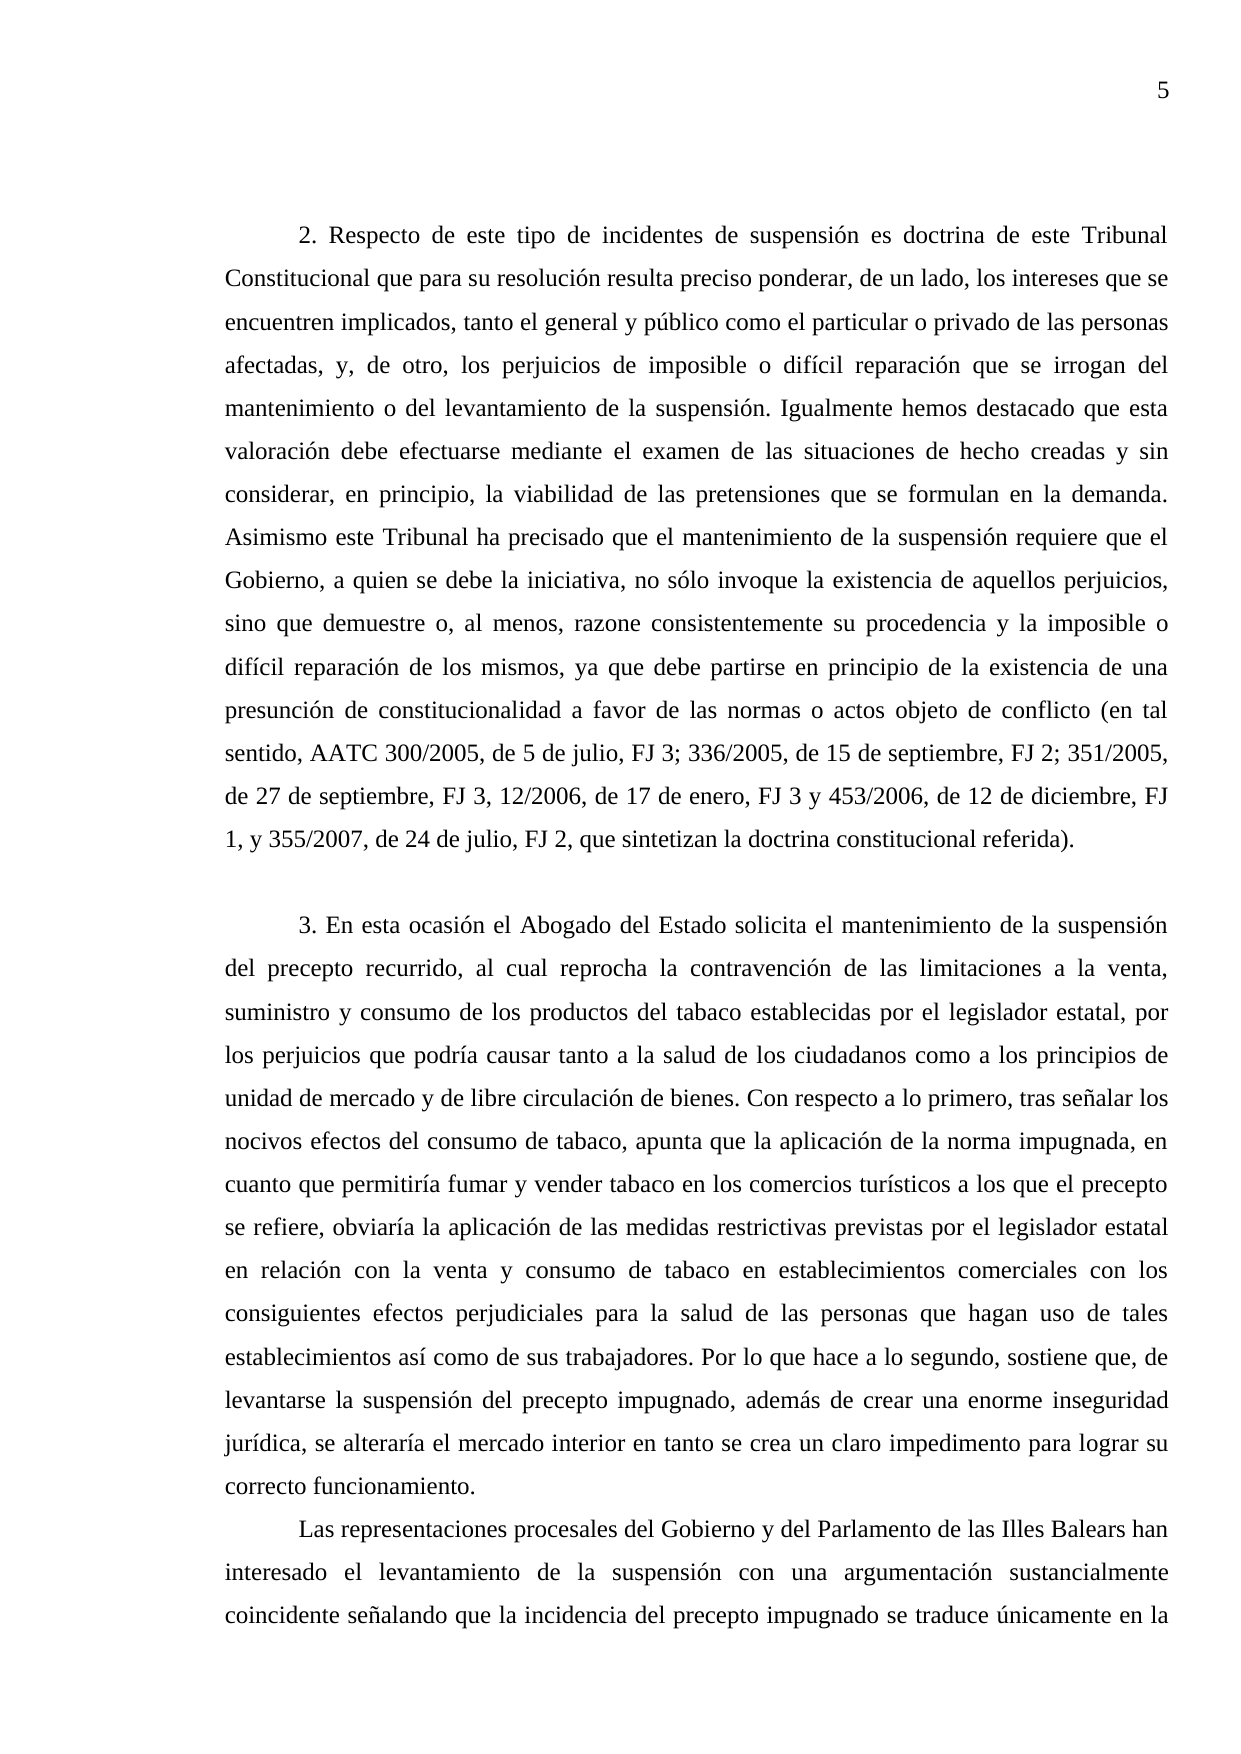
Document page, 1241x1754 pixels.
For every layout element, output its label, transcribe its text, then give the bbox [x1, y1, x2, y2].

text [224, 1514, 1169, 1629]
text 3. En esta ocasión el Abogado del Estado solicita el mantenimiento de la suspensión del precepto recurrido, al cual reprocha la contravención de las limitaciones a la venta, suministro y consumo de los productos del tabaco establecidas por el legislador estatal, por los perjuicios que podría causar tanto a la salud de los ciudadanos como a los principios de unidad de mercado y de libre circulación de bienes. Con respecto a lo primero, tras señalar los nocivos efectos del consumo de tabaco, apunta que la aplicación de la norma impugnada, en cuanto que permitiría fumar y vender tabaco en los comercios turísticos a los que el precepto se refiere, obviaría la aplicación de las medidas restrictivas previstas por el legislador estatal en relación con la venta y consumo de tabaco en establecimientos comerciales con los consiguientes efectos perjudiciales para la salud de las personas que hagan uso de tales establecimientos así como de sus trabajadores. Por lo que hace a lo segundo, sostiene que, de levantarse la suspensión del precepto impugnado, además de crear una enorme inseguridad jurídica, se alteraría el mercado interior en tanto se crea un claro impedimento para lograr su correcto funcionamiento. [224, 910, 1169, 1500]
text 2. Respecto de este tipo de incidentes de suspensión es doctrina de este Tribunal Constitucional que para su resolución resulta preciso ponderar, de un lado, los intereses que se encuentren implicados, tanto el general y público como el particular o privado de las personas afectadas, y, de otro, los perjuicios de imposible o difícil reparación que se irrogan del mantenimiento o del levantamiento de la suspensión. Igualmente hemos destacado que esta valoración debe efectuarse mediante el examen de las situaciones de hecho creadas y sin considerar, en principio, la viabilidad de las pretensiones que se formulan en la demanda. Asimismo este Tribunal ha precisado que el mantenimiento de la suspensión requiere que el Gobierno, a quien se debe la iniciativa, no sólo invoque la existencia de aquellos perjuicios, sino que demuestre o, al menos, razone consistentemente su procedencia y la imposible o difícil reparación de los mismos, ya que debe partirse en principio de la existencia de una presunción de constitucionalidad a favor de las normas o actos objeto de conflicto (en tal sentido, AATC 300/2005, de 5 de julio, FJ 3; 336/2005, de 15 de septiembre, FJ 2; 351/2005, de 27 de septiembre, FJ 3, 12/2006, de 17 de enero, FJ 3 y 453/2006, de 12 de diciembre, FJ 1, y 355/2007, de 24 de julio, FJ 2, que sintetizan la doctrina constitucional referida). [224, 220, 1169, 853]
